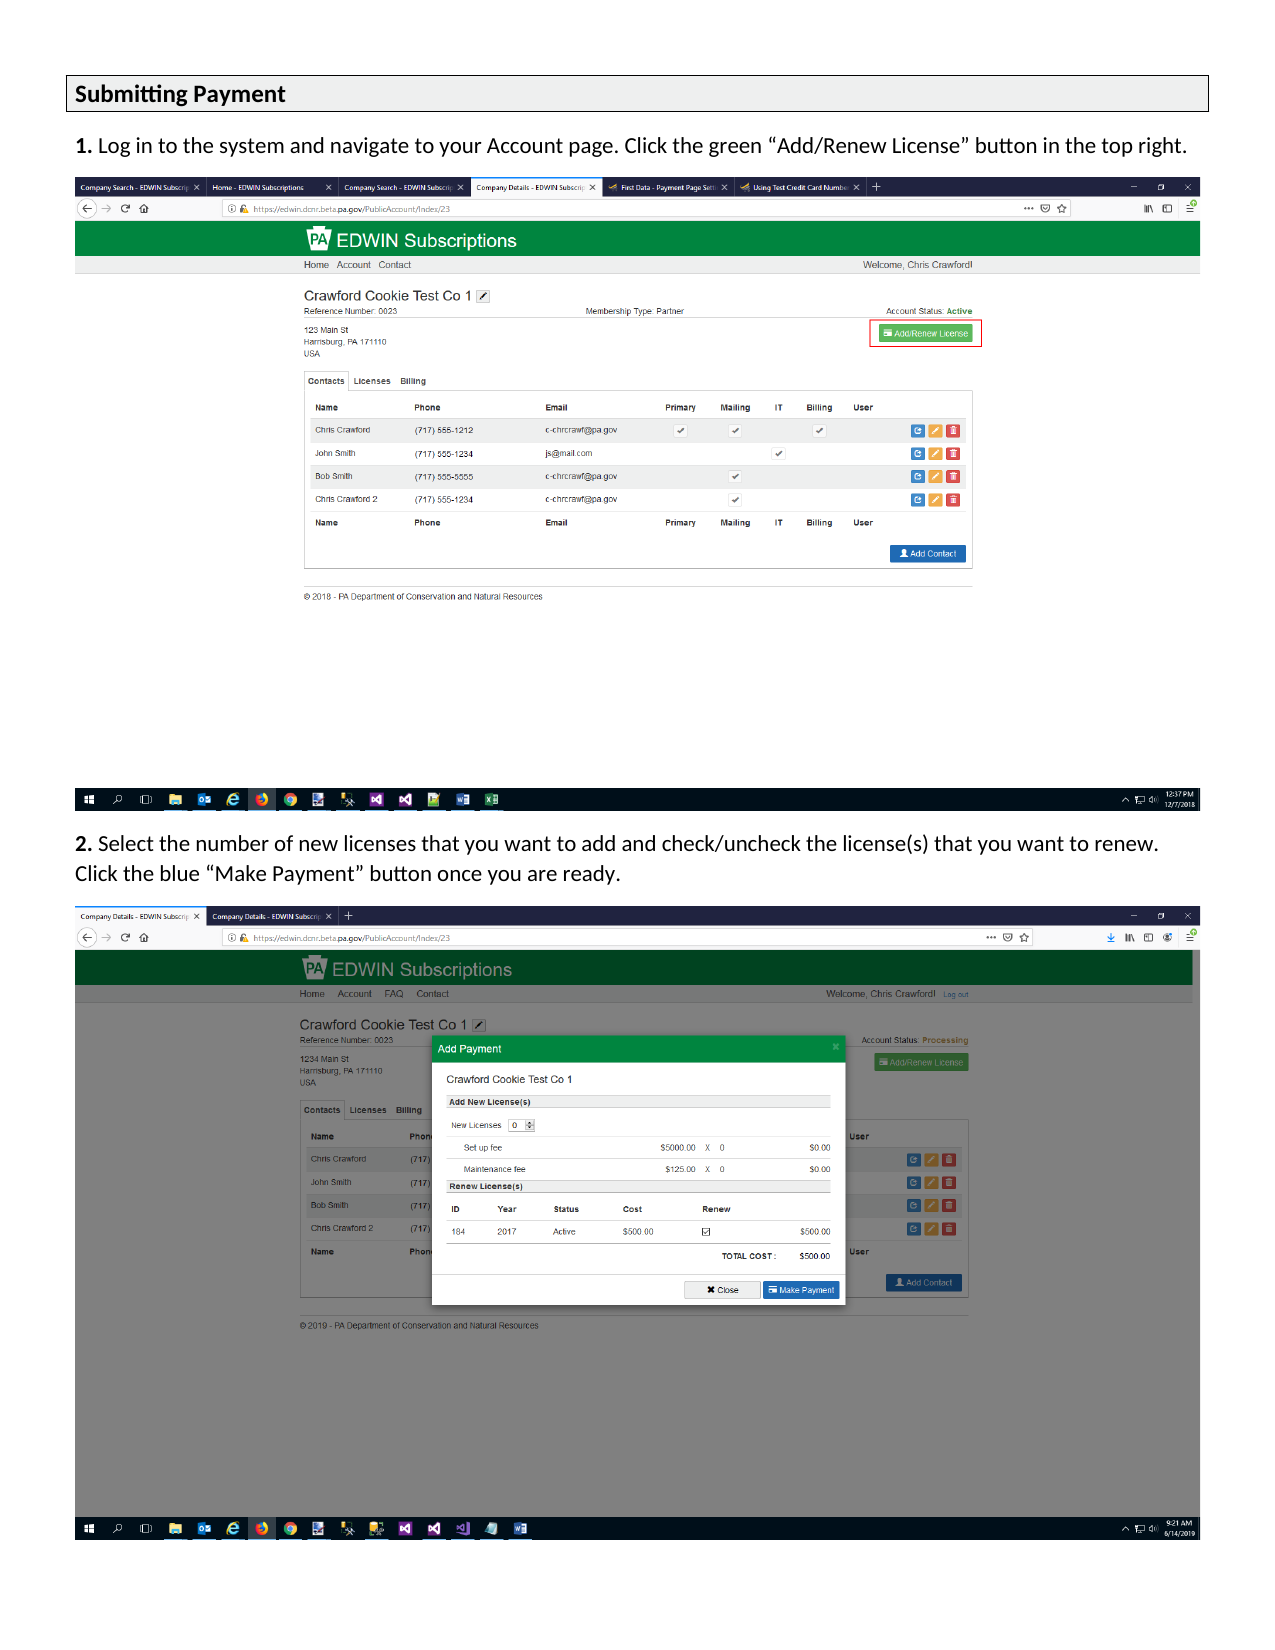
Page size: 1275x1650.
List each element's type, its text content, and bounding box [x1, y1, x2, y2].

picture [75, 177, 1200, 811]
text Submitting Payment [67, 76, 1208, 111]
text 2. Select the number of new licenses that you want to add and check/uncheck the license(s) that you want to renew. Click the blue “Make Payment” button once you are ready. [75, 829, 1200, 888]
text 1. Log in to the system and navigate to your Account page. Click the green “Add/Renew License” button in the top right. [75, 131, 1200, 159]
picture [75, 906, 1200, 1540]
